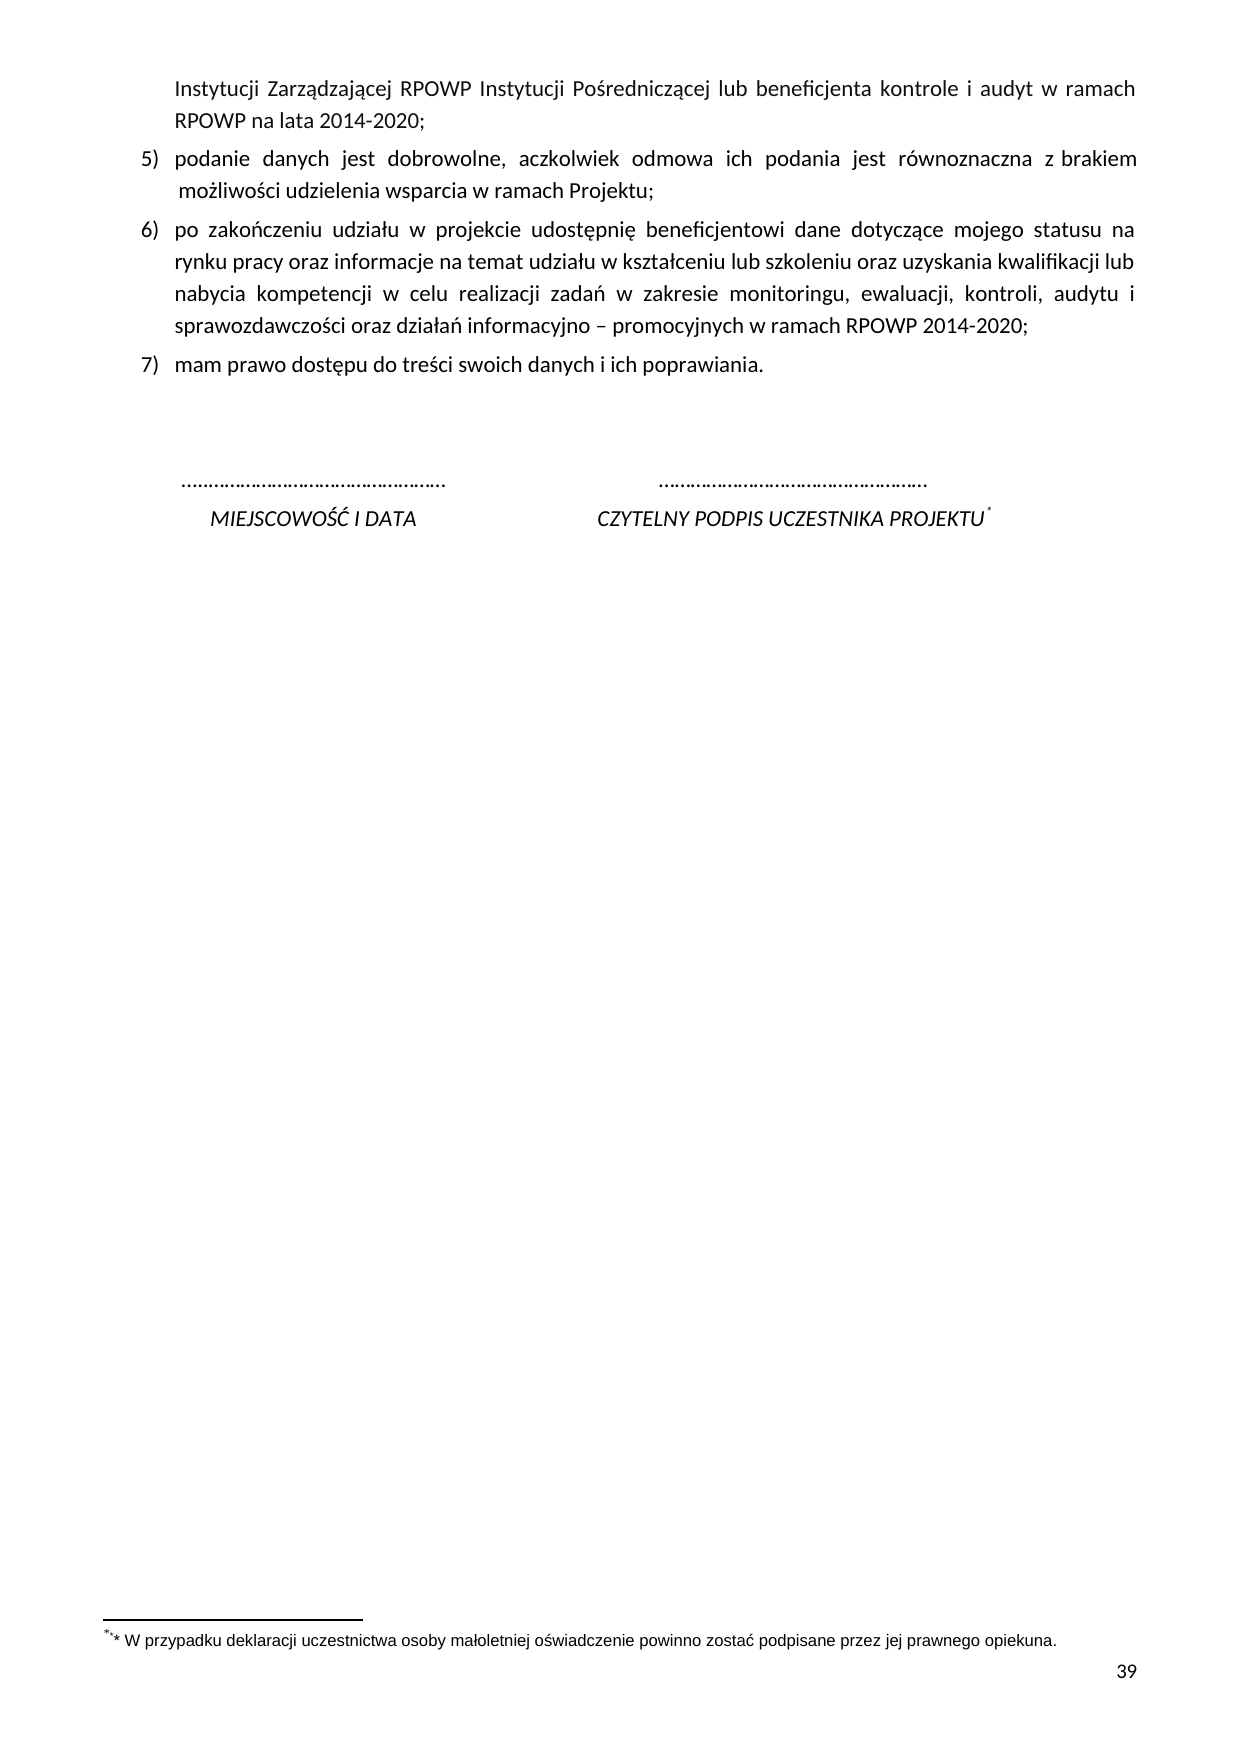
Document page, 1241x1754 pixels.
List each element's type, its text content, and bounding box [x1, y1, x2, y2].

table_cell MIEJSCOWOŚĆ I DATA [92, 504, 534, 542]
list podanie danych jest dobrowolne, aczkolwiek odmowa ich podania jest równoznaczna z brakiem możliwości udzielenia wsparcia w ramach Projektu; [141, 144, 1137, 205]
table_cell CZYTELNY PODPIS UCZESTNIKA PROJEKTU* [535, 504, 1052, 542]
table_header …………………………………………… [535, 465, 1052, 504]
list po zakończeniu udziału w projekcie udostępnię beneficjentowi dane dotyczące mojego statusu na rynku pracy oraz informacje na temat udziału w kształceniu lub szkoleniu oraz uzyskania kwalifikacji lub nabycia kompetencji w celu realizacji zadań w zakresie monitoringu, ewaluacji, kontroli, audytu i sprawozdawczości oraz działań informacyjno – promocyjnych w ramach RPOWP 2014-2020; [141, 215, 1137, 340]
list mam prawo dostępu do treści swoich danych i ich poprawiania. [141, 350, 1137, 378]
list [141, 74, 1137, 134]
table_header …..……………………………………… [92, 465, 534, 504]
